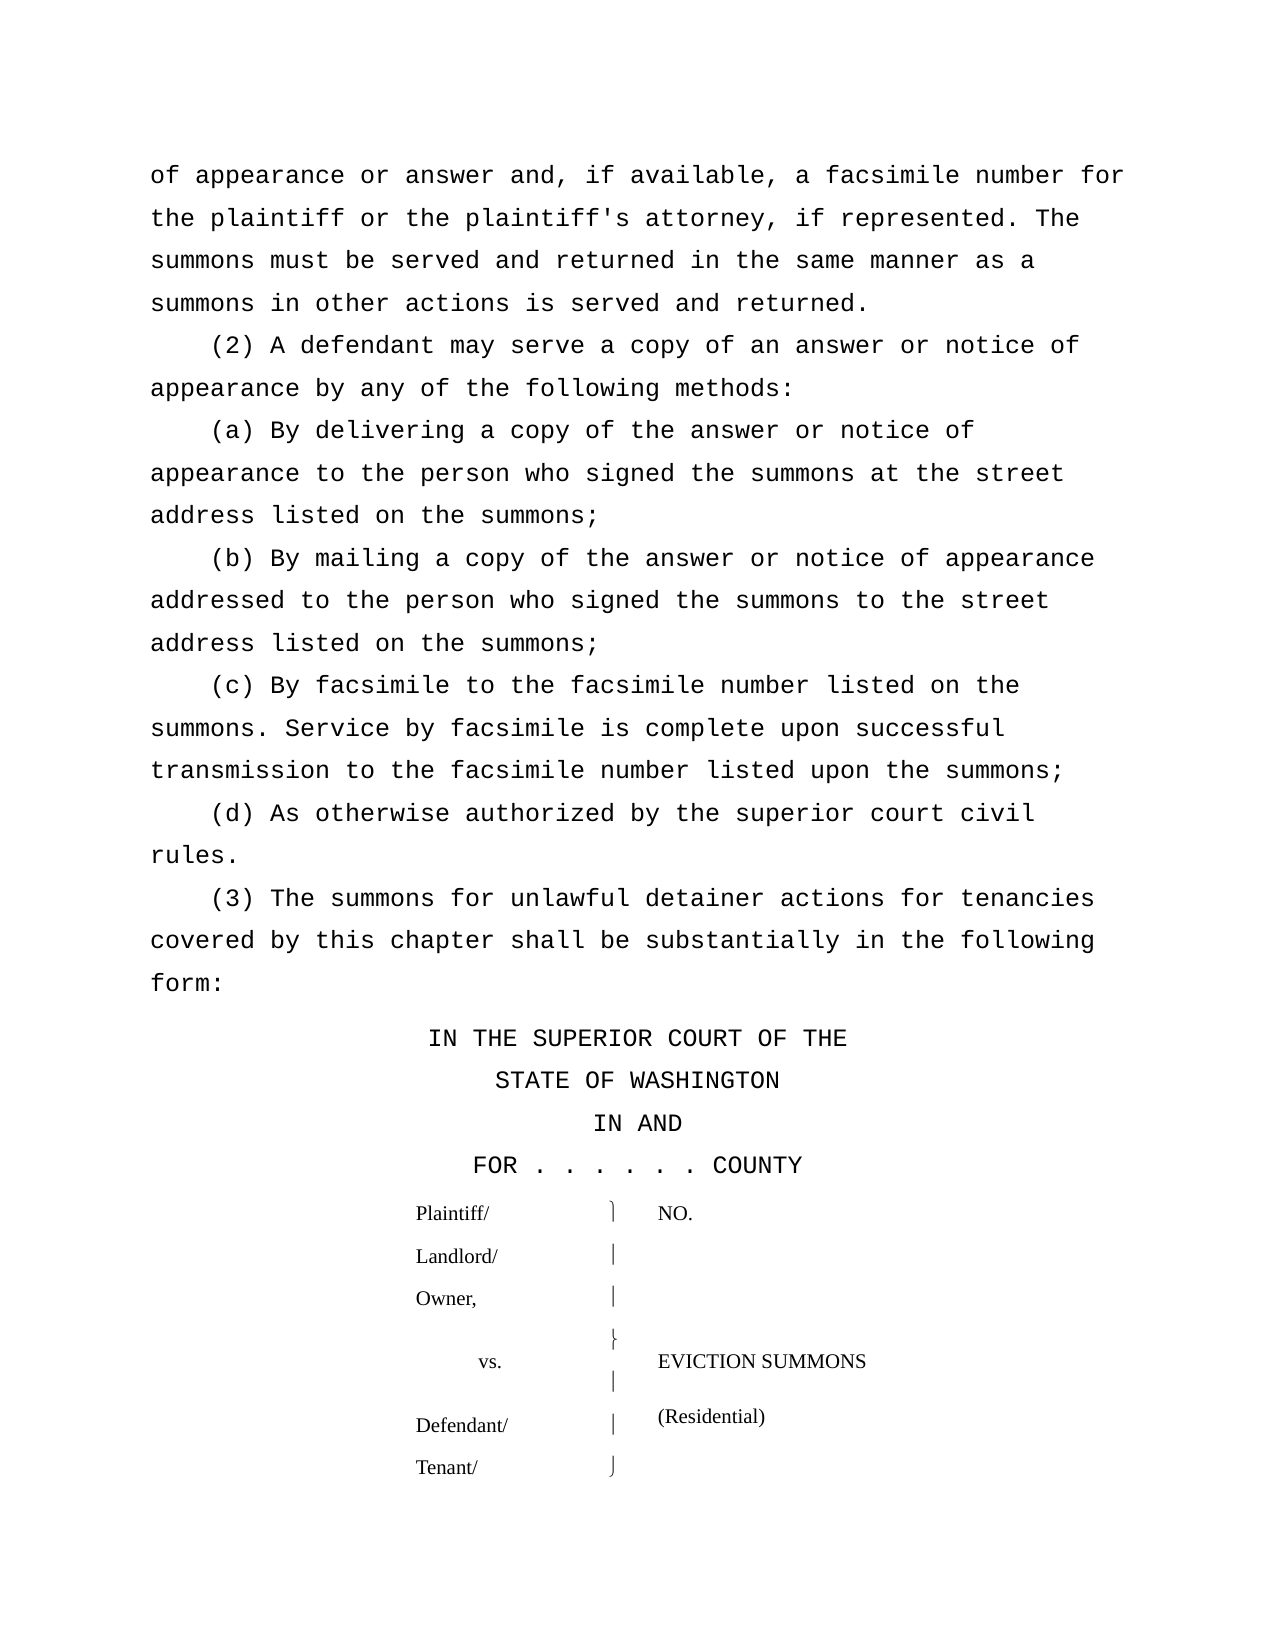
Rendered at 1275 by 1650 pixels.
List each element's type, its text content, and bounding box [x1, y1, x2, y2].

table_cell vs. [384, 1318, 595, 1382]
table_header Plaintiff/ Landlord/ Owner, [384, 1183, 595, 1318]
text IN THE SUPERIOR COURT OF THE [150, 1012, 1125, 1055]
text (d) As otherwise authorized by the superior court civil rules. [150, 787, 1125, 872]
text IN AND [150, 1097, 1125, 1140]
text STATE OF WASHINGTON [150, 1055, 1125, 1097]
table_cell EVICTION SUMMONS (Residential) [645, 1318, 891, 1488]
text (3) The summons for unlawful detainer actions for tenancies covered by this chapter shall be substantially in the following form: [150, 872, 1125, 1000]
text (2) A defendant may serve a copy of an answer or notice of appearance by any of the following methods: [150, 320, 1125, 405]
table_header        [595, 1183, 645, 1488]
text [150, 150, 1125, 320]
table_header NO. [645, 1183, 891, 1318]
text (c) By facsimile to the facsimile number listed on the summons. Service by facsimile is complete upon successful transmission to the facsimile number listed upon the summons; [150, 660, 1125, 787]
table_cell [384, 1382, 595, 1488]
text FOR . . . . . . COUNTY [150, 1140, 1125, 1182]
text (b) By mailing a copy of the answer or notice of appearance addressed to the person who signed the summons to the street address listed on the summons; [150, 532, 1125, 660]
text (a) By delivering a copy of the answer or notice of appearance to the person who signed the summons at the street address listed on the summons; [150, 405, 1125, 532]
